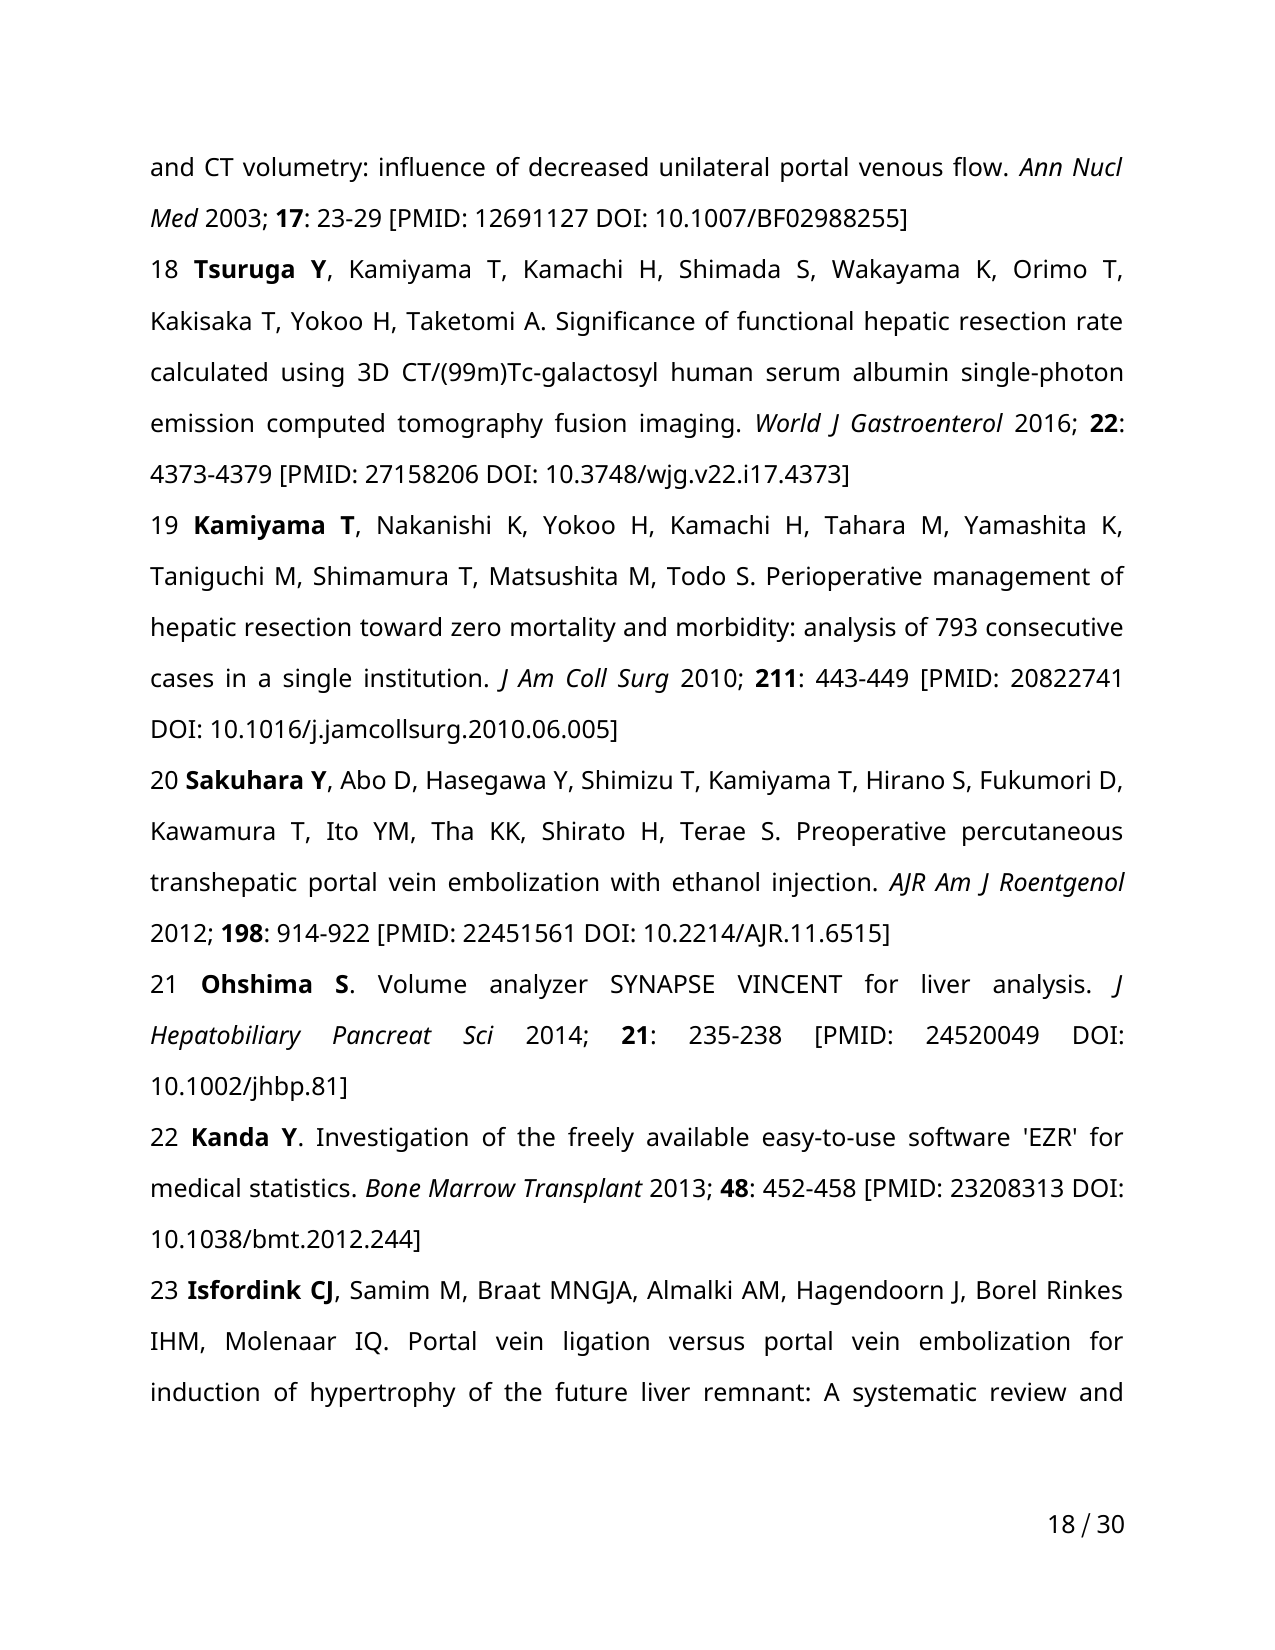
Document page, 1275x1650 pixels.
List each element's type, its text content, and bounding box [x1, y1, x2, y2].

text 19 Kamiyama T, Nakanishi K, Yokoo H, Kamachi H, Tahara M, Yamashita K, Taniguchi M, Shimamura T, Matsushita M, Todo S. Perioperative management of hepatic resection toward zero mortality and morbidity: analysis of 793 consecutive cases in a single institution. J Am Coll Surg 2010; 211: 443-449 [PMID: 20822741 DOI: 10.1016/j.jamcollsurg.2010.06.005] [150, 507, 1125, 746]
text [150, 150, 1125, 235]
text 21 Ohshima S. Volume analyzer SYNAPSE VINCENT for liver analysis. J Hepatobiliary Pancreat Sci 2014; 21: 235-238 [PMID: 24520049 DOI: 10.1002/jhbp.81] [150, 967, 1125, 1103]
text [150, 1273, 1125, 1409]
text 22 Kanda Y. Investigation of the freely available easy-to-use software 'EZR' for medical statistics. Bone Marrow Transplant 2013; 48: 452-458 [PMID: 23208313 DOI: 10.1038/bmt.2012.244] [150, 1120, 1125, 1256]
text 18 Tsuruga Y, Kamiyama T, Kamachi H, Shimada S, Wakayama K, Orimo T, Kakisaka T, Yokoo H, Taketomi A. Significance of functional hepatic resection rate calculated using 3D CT/(99m)Tc-galactosyl human serum albumin single-photon emission computed tomography fusion imaging. World J Gastroenterol 2016; 22: 4373-4379 [PMID: 27158206 DOI: 10.3748/wjg.v22.i17.4373] [150, 252, 1125, 490]
text 20 Sakuhara Y, Abo D, Hasegawa Y, Shimizu T, Kamiyama T, Hirano S, Fukumori D, Kawamura T, Ito YM, Tha KK, Shirato H, Terae S. Preoperative percutaneous transhepatic portal vein embolization with ethanol injection. AJR Am J Roentgenol 2012; 198: 914-922 [PMID: 22451561 DOI: 10.2214/AJR.11.6515] [150, 762, 1125, 950]
